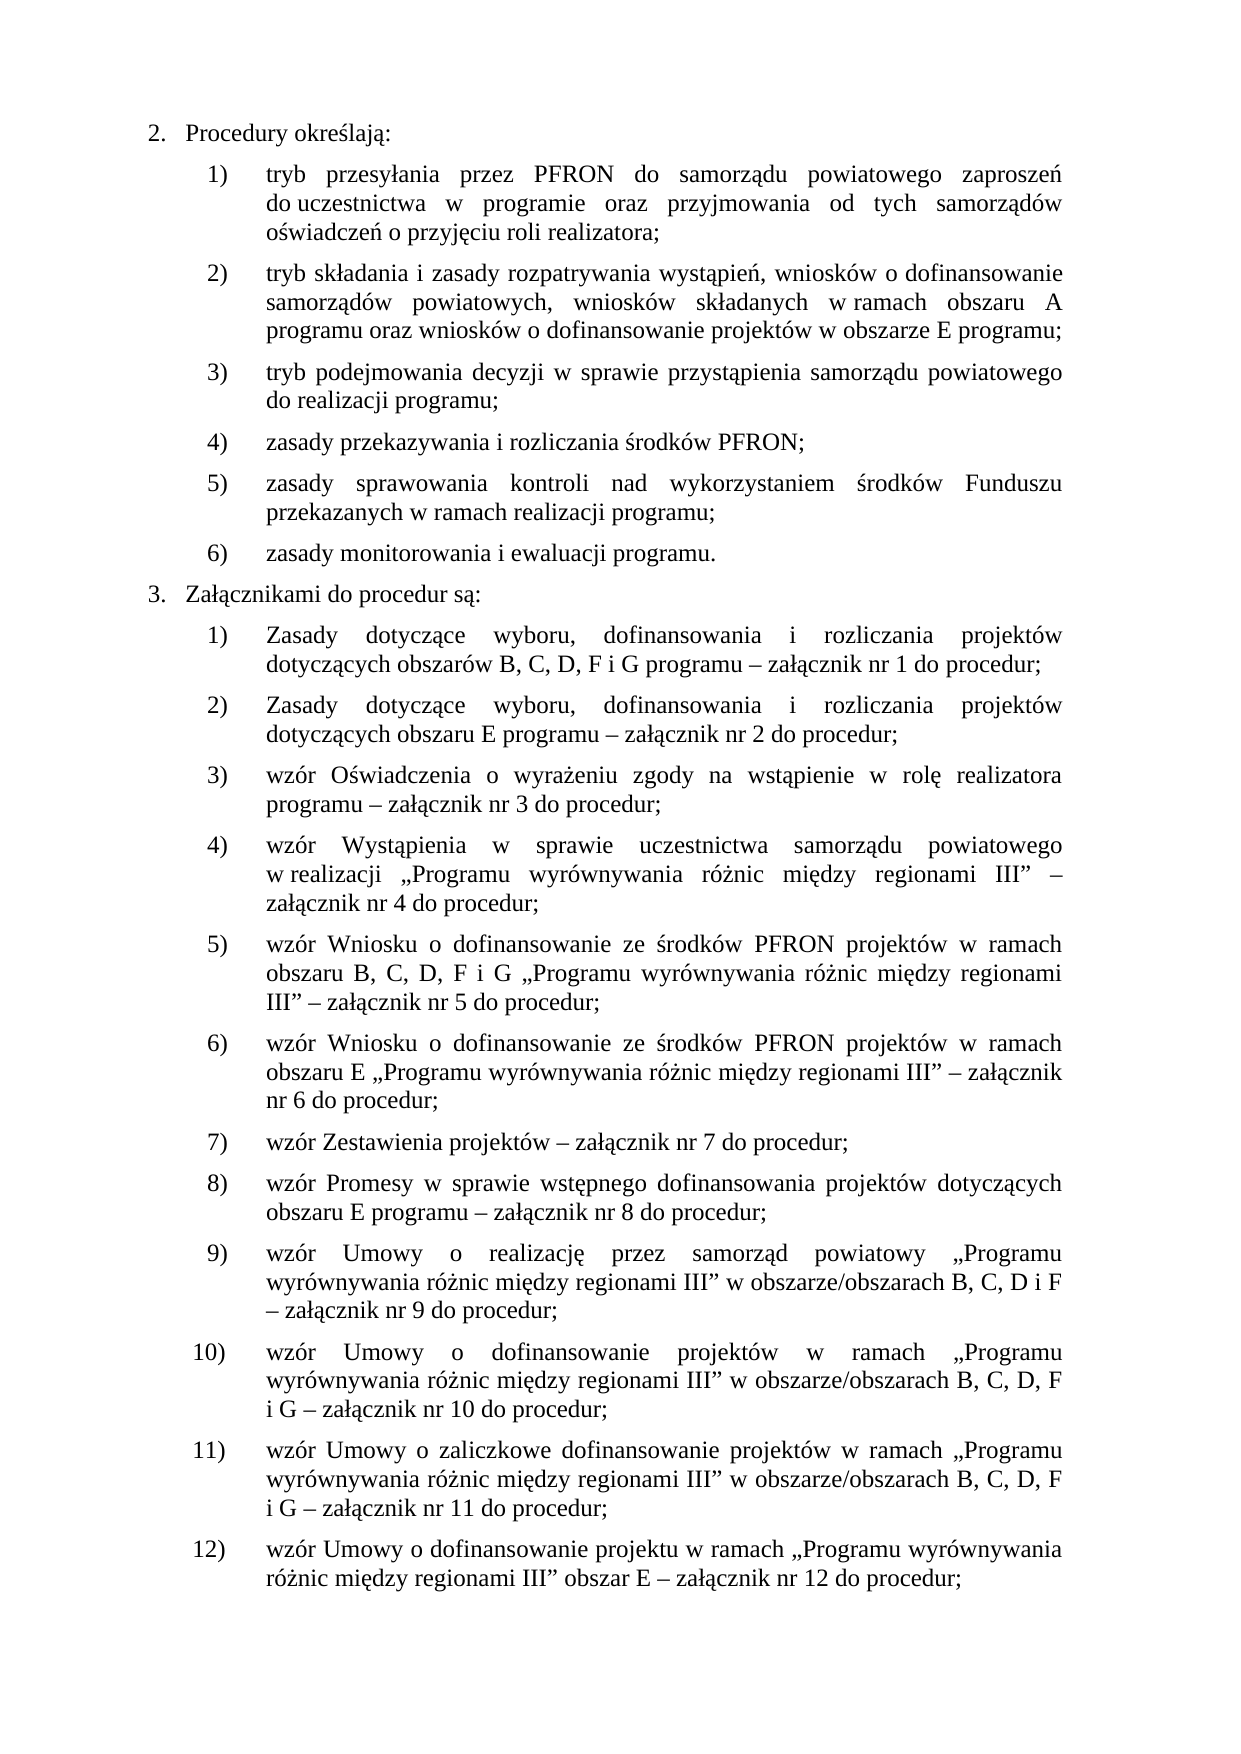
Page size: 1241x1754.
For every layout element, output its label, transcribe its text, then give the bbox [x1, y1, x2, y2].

list wzór Wystąpienia w sprawie uczestnictwa samorządu powiatowego w realizacji „Programu wyrównywania różnic między regionami III” – załącznik nr 4 do procedur; [207, 831, 1063, 917]
list wzór Wniosku o dofinansowanie ze środków PFRON projektów w ramach obszaru E „Programu wyrównywania różnic między regionami III” – załącznik nr 6 do procedur; [207, 1028, 1063, 1114]
list wzór Umowy o dofinansowanie projektów w ramach „Programu wyrównywania różnic między regionami III” w obszarze/obszarach B, C, D, F i G – załącznik nr 10 do procedur; [192, 1337, 1063, 1423]
list wzór Umowy o zaliczkowe dofinansowanie projektów w ramach „Programu wyrównywania różnic między regionami III” w obszarze/obszarach B, C, D, F i G – załącznik nr 11 do procedur; [192, 1436, 1063, 1522]
list wzór Umowy o dofinansowanie projektu w ramach „Programu wyrównywania różnic między regionami III” obszar E – załącznik nr 12 do procedur; [192, 1534, 1063, 1592]
list Zasady dotyczące wyboru, dofinansowania i rozliczania projektów dotyczących obszaru E programu – załącznik nr 2 do procedur; [207, 691, 1063, 748]
list tryb podejmowania decyzji w sprawie przystąpienia samorządu powiatowego do realizacji programu; [207, 357, 1063, 414]
list Załącznikami do procedur są: [148, 579, 1063, 608]
list wzór Wniosku o dofinansowanie ze środków PFRON projektów w ramach obszaru B, C, D, F i G „Programu wyrównywania różnic między regionami III” – załącznik nr 5 do procedur; [207, 929, 1063, 1016]
list Zasady dotyczące wyboru, dofinansowania i rozliczania projektów dotyczących obszarów B, C, D, F i G programu – załącznik nr 1 do procedur; [207, 621, 1063, 678]
list tryb przesyłania przez PFRON do samorządu powiatowego zaproszeń do uczestnictwa w programie oraz przyjmowania od tych samorządów oświadczeń o przyjęciu roli realizatora; [207, 159, 1063, 246]
list zasady przekazywania i rozliczania środków PFRON; [207, 427, 1063, 456]
list zasady sprawowania kontroli nad wykorzystaniem środków Funduszu przekazanych w ramach realizacji programu; [207, 468, 1063, 526]
list wzór Oświadczenia o wyrażeniu zgody na wstąpienie w rolę realizatora programu – załącznik nr 3 do procedur; [207, 761, 1063, 818]
list zasady monitorowania i ewaluacji programu. [207, 538, 1063, 567]
list wzór Zestawienia projektów – załącznik nr 7 do procedur; [207, 1127, 1063, 1156]
list Procedury określają: [148, 118, 1063, 147]
list tryb składania i zasady rozpatrywania wystąpień, wniosków o dofinansowanie samorządów powiatowych, wniosków składanych w ramach obszaru A programu oraz wniosków o dofinansowanie projektów w obszarze E programu; [207, 258, 1063, 344]
list wzór Umowy o realizację przez samorząd powiatowy „Programu wyrównywania różnic między regionami III” w obszarze/obszarach B, C, D i F – załącznik nr 9 do procedur; [207, 1238, 1063, 1324]
list wzór Promesy w sprawie wstępnego dofinansowania projektów dotyczących obszaru E programu – załącznik nr 8 do procedur; [207, 1168, 1063, 1226]
